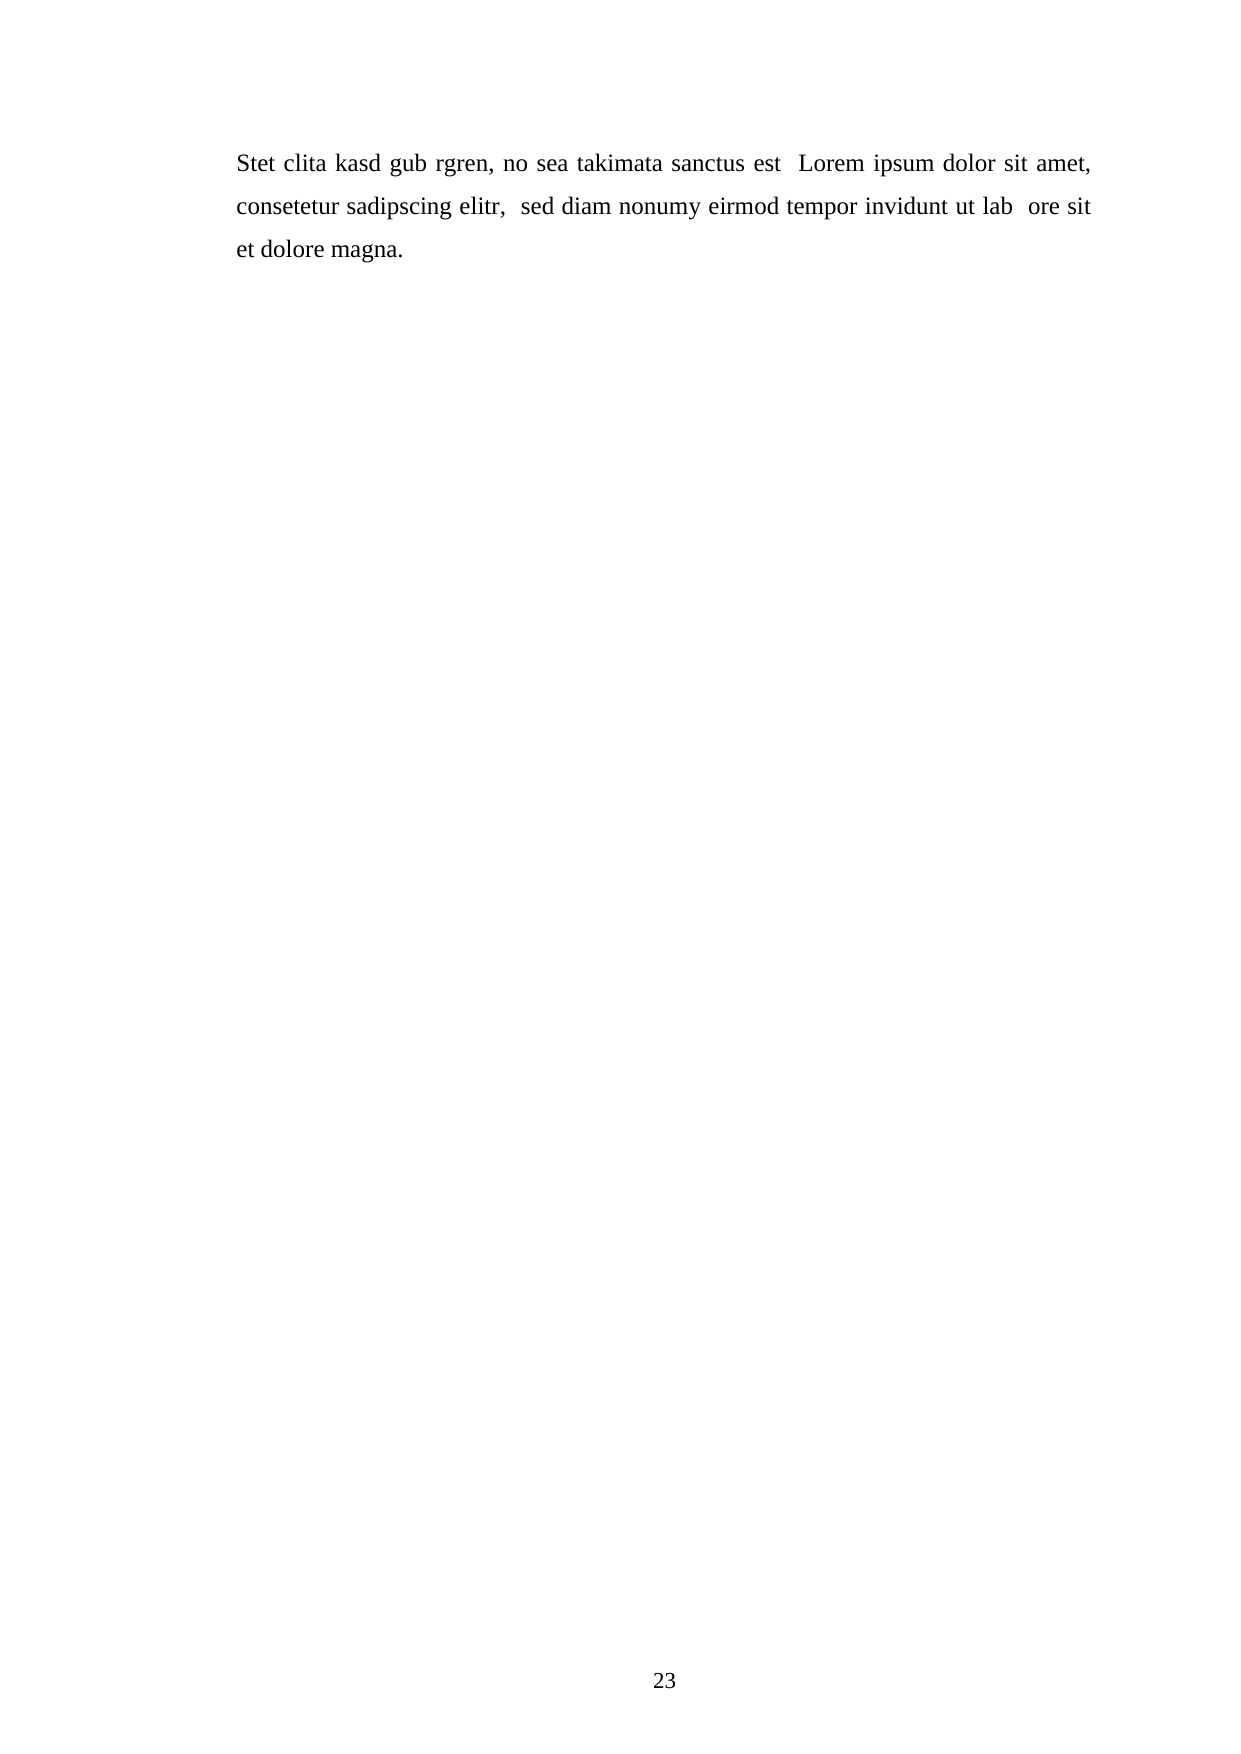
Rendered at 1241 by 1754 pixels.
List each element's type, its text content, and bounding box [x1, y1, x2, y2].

text Stet clita kasd gub rgren, no sea takimata sanctus est Lorem ipsum dolor sit amet, consetetur sadipscing elitr, sed diam nonumy eirmod tempor invidunt ut lab ore sit et dolore magna. [236, 148, 1092, 263]
